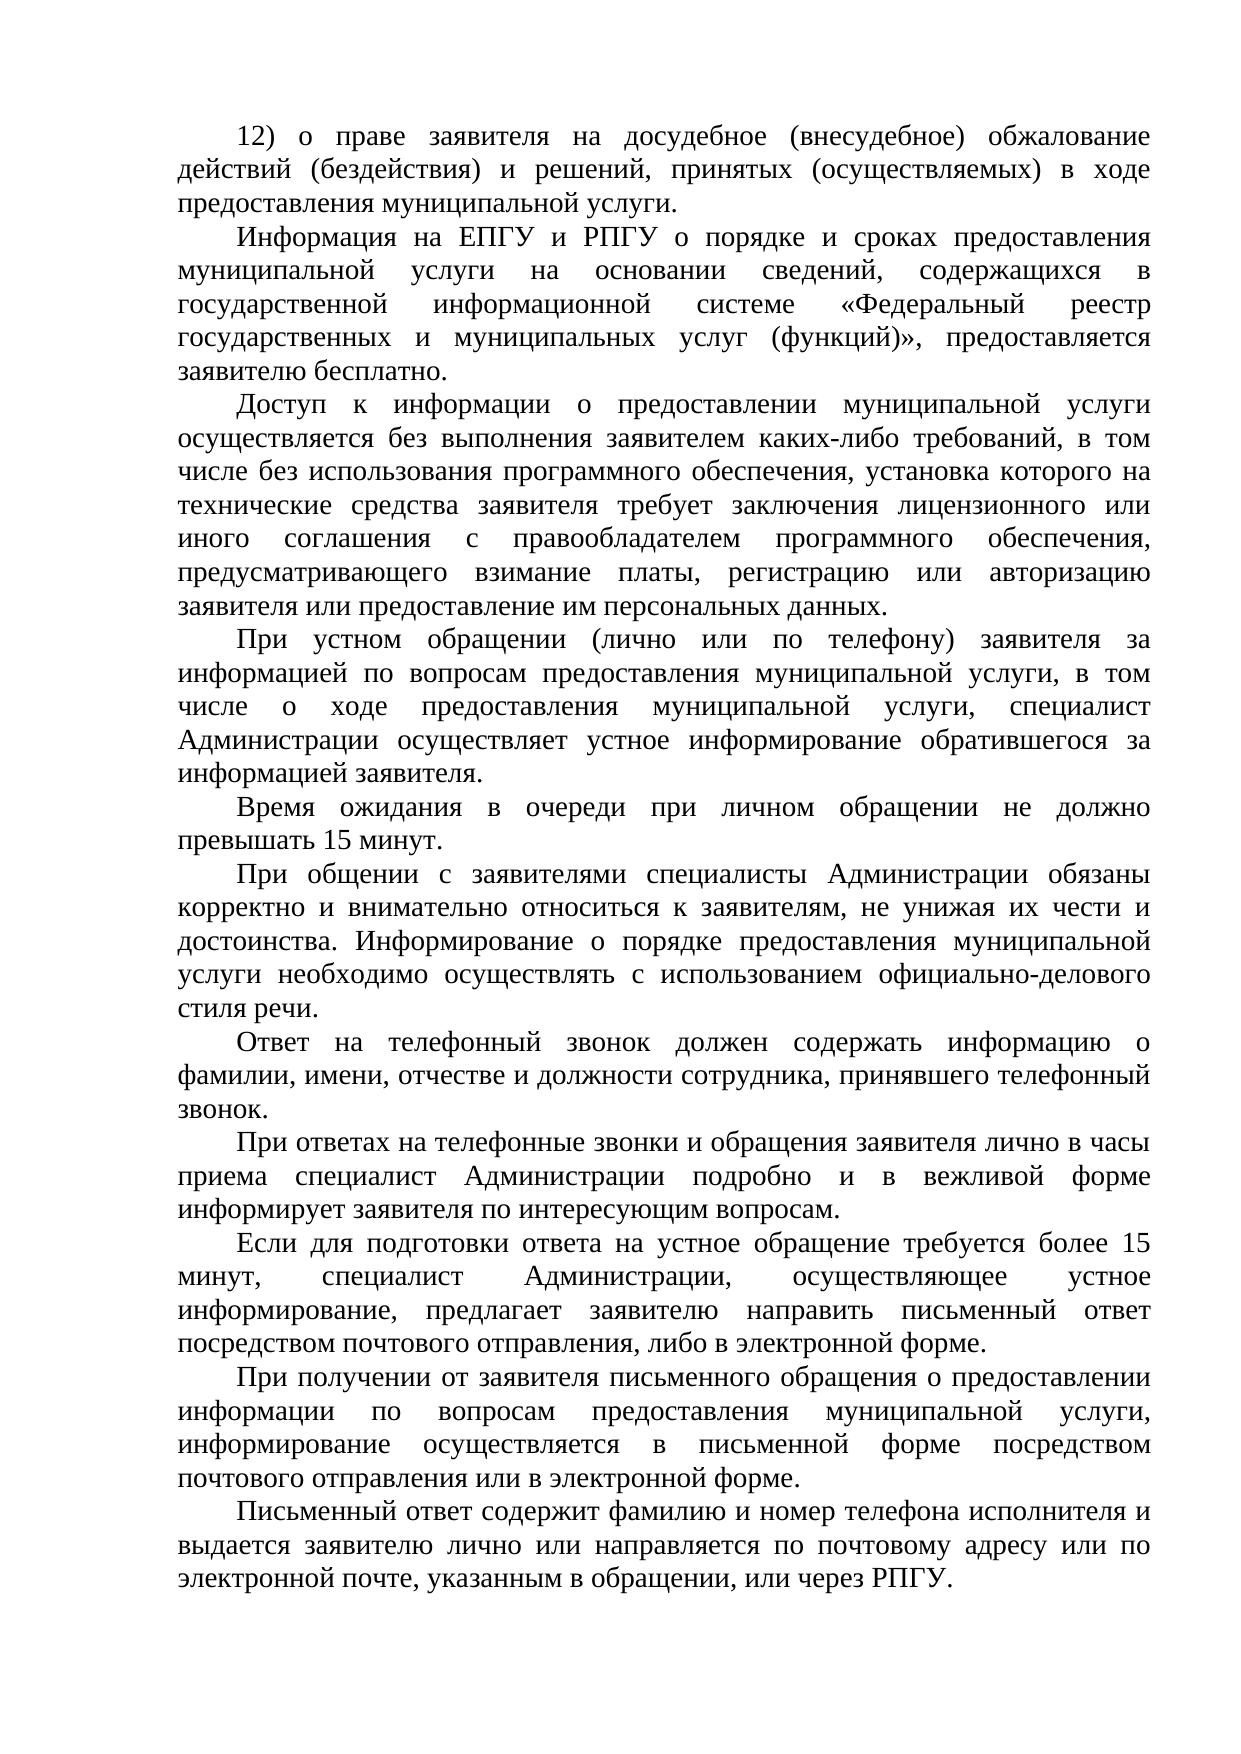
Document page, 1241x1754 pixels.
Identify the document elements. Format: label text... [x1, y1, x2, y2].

text При ответах на телефонные звонки и обращения заявителя лично в часы приема специалист Администрации подробно и в вежливой форме информирует заявителя по интересующим вопросам. [177, 1124, 1152, 1225]
text Если для подготовки ответа на устное обращение требуется более 15 минут, специалист Администрации, осуществляющее устное информирование, предлагает заявителю направить письменный ответ посредством почтового отправления, либо в электронной форме. [177, 1225, 1152, 1359]
text 12) о праве заявителя на досудебное (внесудебное) обжалование действий (бездействия) и решений, принятых (осуществляемых) в ходе предоставления муниципальной услуги. [177, 118, 1152, 219]
text Доступ к информации о предоставлении муниципальной услуги осуществляется без выполнения заявителем каких-либо требований, в том числе без использования программного обеспечения, установка которого на технические средства заявителя требует заключения лицензионного или иного соглашения с правообладателем программного обеспечения, предусматривающего взимание платы, регистрацию или авторизацию заявителя или предоставление им персональных данных. [177, 386, 1152, 621]
text Ответ на телефонный звонок должен содержать информацию о фамилии, имени, отчестве и должности сотрудника, принявшего телефонный звонок. [177, 1024, 1152, 1124]
text Информация на ЕПГУ и РПГУ о порядке и сроках предоставления муниципальной услуги на основании сведений, содержащихся в государственной информационной системе «Федеральный реестр государственных и муниципальных услуг (функций)», предоставляется заявителю бесплатно. [177, 219, 1152, 386]
text Время ожидания в очереди при личном обращении не должно превышать 15 минут. [177, 789, 1152, 856]
text При получении от заявителя письменного обращения о предоставлении информации по вопросам предоставления муниципальной услуги, информирование осуществляется в письменной форме посредством почтового отправления или в электронной форме. [177, 1359, 1152, 1493]
text Письменный ответ содержит фамилию и номер телефона исполнителя и выдается заявителю лично или направляется по почтовому адресу или по электронной почте, указанным в обращении, или через РПГУ. [177, 1493, 1152, 1594]
text При устном обращении (лично или по телефону) заявителя за информацией по вопросам предоставления муниципальной услуги, в том числе о ходе предоставления муниципальной услуги, специалист Администрации осуществляет устное информирование обратившегося за информацией заявителя. [177, 621, 1152, 789]
text При общении с заявителями специалисты Администрации обязаны корректно и внимательно относиться к заявителям, не унижая их чести и достоинства. Информирование о порядке предоставления муниципальной услуги необходимо осуществлять с использованием официально-делового стиля речи. [177, 856, 1152, 1024]
